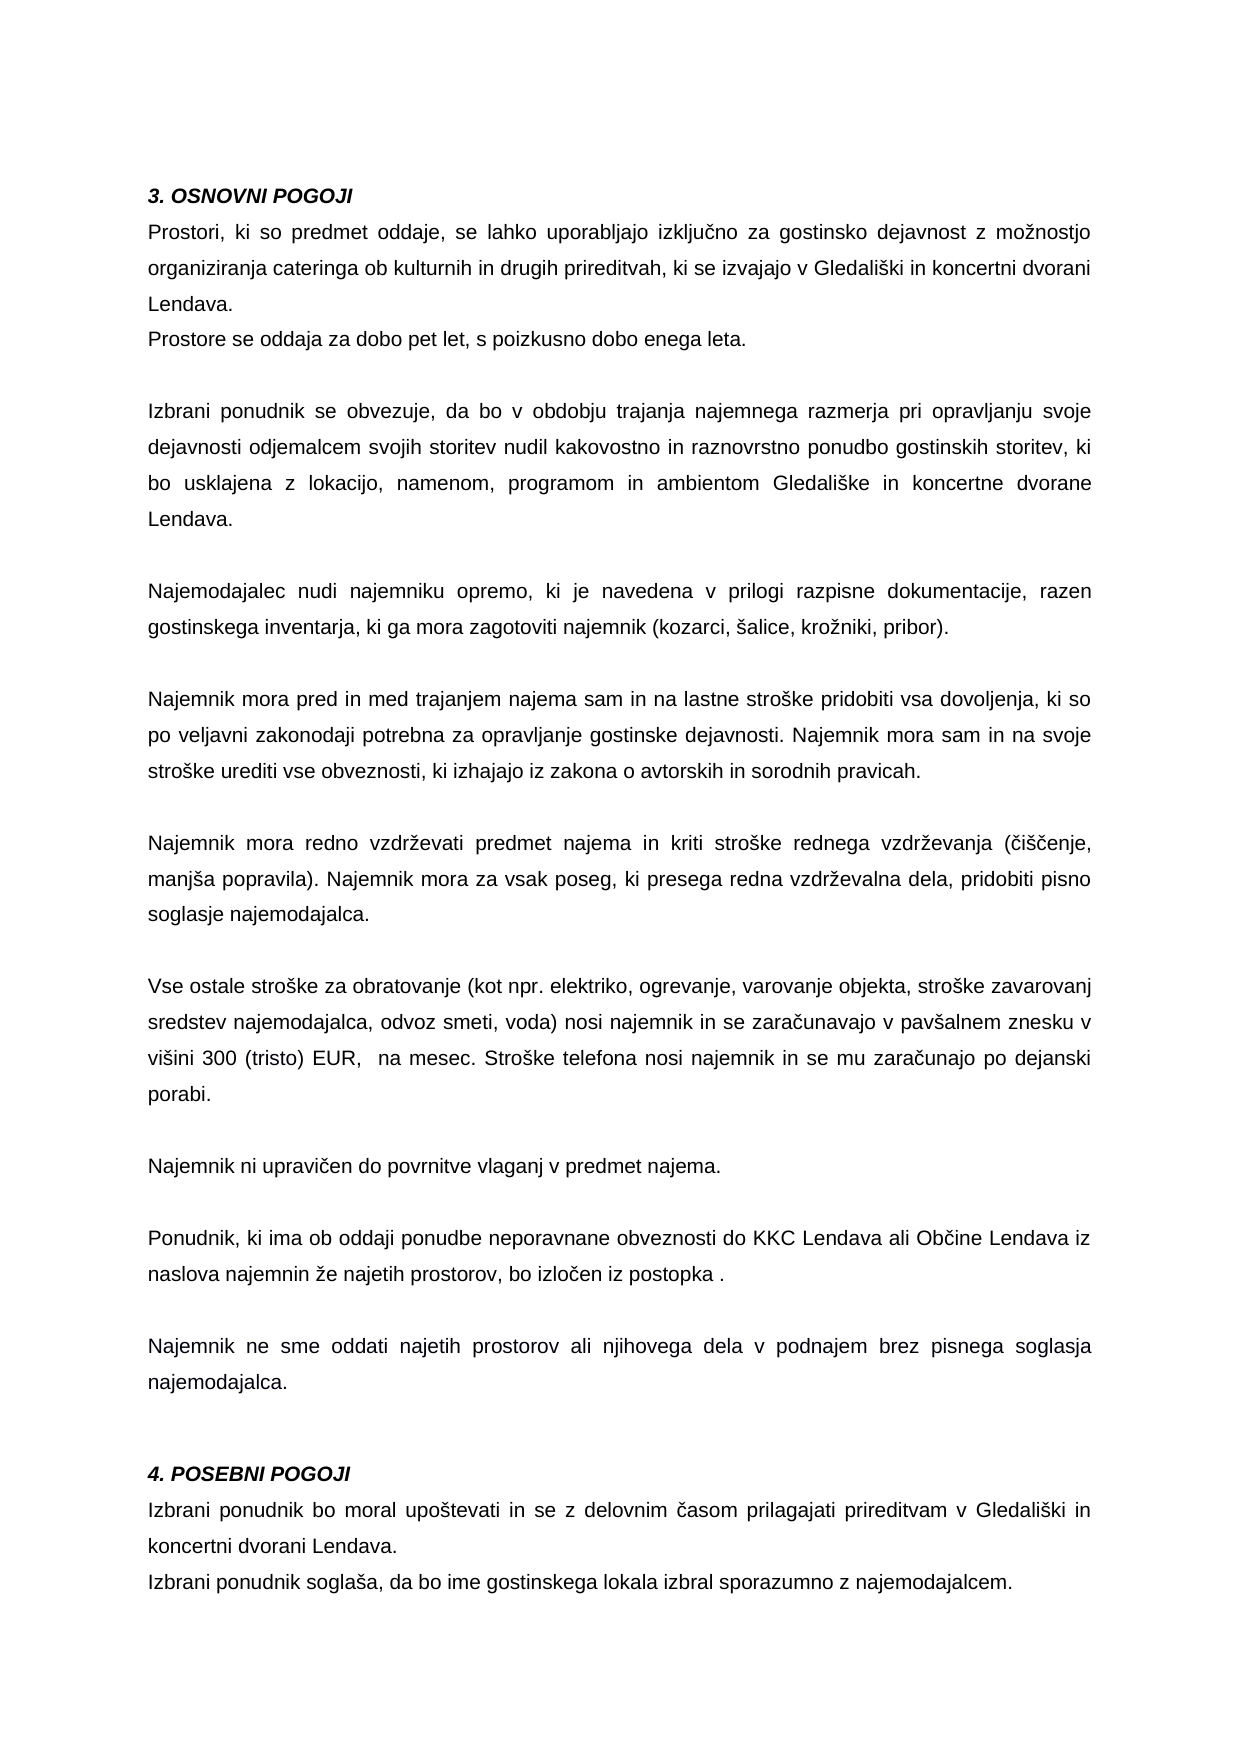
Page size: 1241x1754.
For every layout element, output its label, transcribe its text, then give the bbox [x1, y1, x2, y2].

text Izbrani ponudnik se obvezuje, da bo v obdobju trajanja najemnega razmerja pri opravljanju svoje dejavnosti odjemalcem svojih storitev nudil kakovostno in raznovrstno ponudbo gostinskih storitev, ki bo usklajena z lokacijo, namenom, programom in ambientom Gledališke in koncertne dvorane Lendava. [148, 399, 1093, 531]
text Ponudnik, ki ima ob oddaji ponudbe neporavnane obveznosti do KKC Lendava ali Občine Lendava iz naslova najemnin že najetih prostorov, bo izločen iz postopka . [148, 1226, 1093, 1286]
text Najemodajalec nudi najemniku opremo, ki je navedena v prilogi razpisne dokumentacije, razen gostinskega inventarja, ki ga mora zagotoviti najemnik (kozarci, šalice, krožniki, pribor). [148, 579, 1093, 639]
text Prostore se oddaja za dobo pet let, s poizkusno dobo enega leta. [148, 327, 1093, 351]
text Vse ostale stroške za obratovanje (kot npr. elektriko, ogrevanje, varovanje objekta, stroške zavarovanj sredstev najemodajalca, odvoz smeti, voda) nosi najemnik in se zaračunavajo v pavšalnem znesku v višini 300 (tristo) EUR, na mesec. Stroške telefona nosi najemnik in se mu zaračunajo po dejanski porabi. [148, 974, 1093, 1106]
text Najemnik mora pred in med trajanjem najema sam in na lastne stroške pridobiti vsa dovoljenja, ki so po veljavni zakonodaji potrebna za opravljanje gostinske dejavnosti. Najemnik mora sam in na svoje stroške urediti vse obveznosti, ki izhajajo iz zakona o avtorskih in sorodnih pravicah. [148, 687, 1093, 782]
text Najemnik mora redno vzdrževati predmet najema in kriti stroške rednega vzdrževanja (čiščenje, manjša popravila). Najemnik mora za vsak poseg, ki presega redna vzdrževalna dela, pridobiti pisno soglasje najemodajalca. [148, 830, 1093, 926]
text 3. OSNOVNI POGOJI [148, 183, 1093, 207]
text Prostori, ki so predmet oddaje, se lahko uporabljajo izključno za gostinsko dejavnost z možnostjo organiziranja cateringa ob kulturnih in drugih prireditvah, ki se izvajajo v Gledališki in koncertni dvorani Lendava. [148, 219, 1093, 315]
text 4. POSEBNI POGOJI [148, 1462, 1093, 1486]
text Najemnik ne sme oddati najetih prostorov ali njihovega dela v podnajem brez pisnega soglasja najemodajalca. [148, 1333, 1093, 1393]
text Izbrani ponudnik bo moral upoštevati in se z delovnim časom prilagajati prireditvam v Gledališki in koncertni dvorani Lendava. [148, 1498, 1093, 1558]
text Izbrani ponudnik soglaša, da bo ime gostinskega lokala izbral sporazumno z najemodajalcem. [148, 1570, 1093, 1594]
text Najemnik ni upravičen do povrnitve vlaganj v predmet najema. [148, 1154, 1093, 1178]
